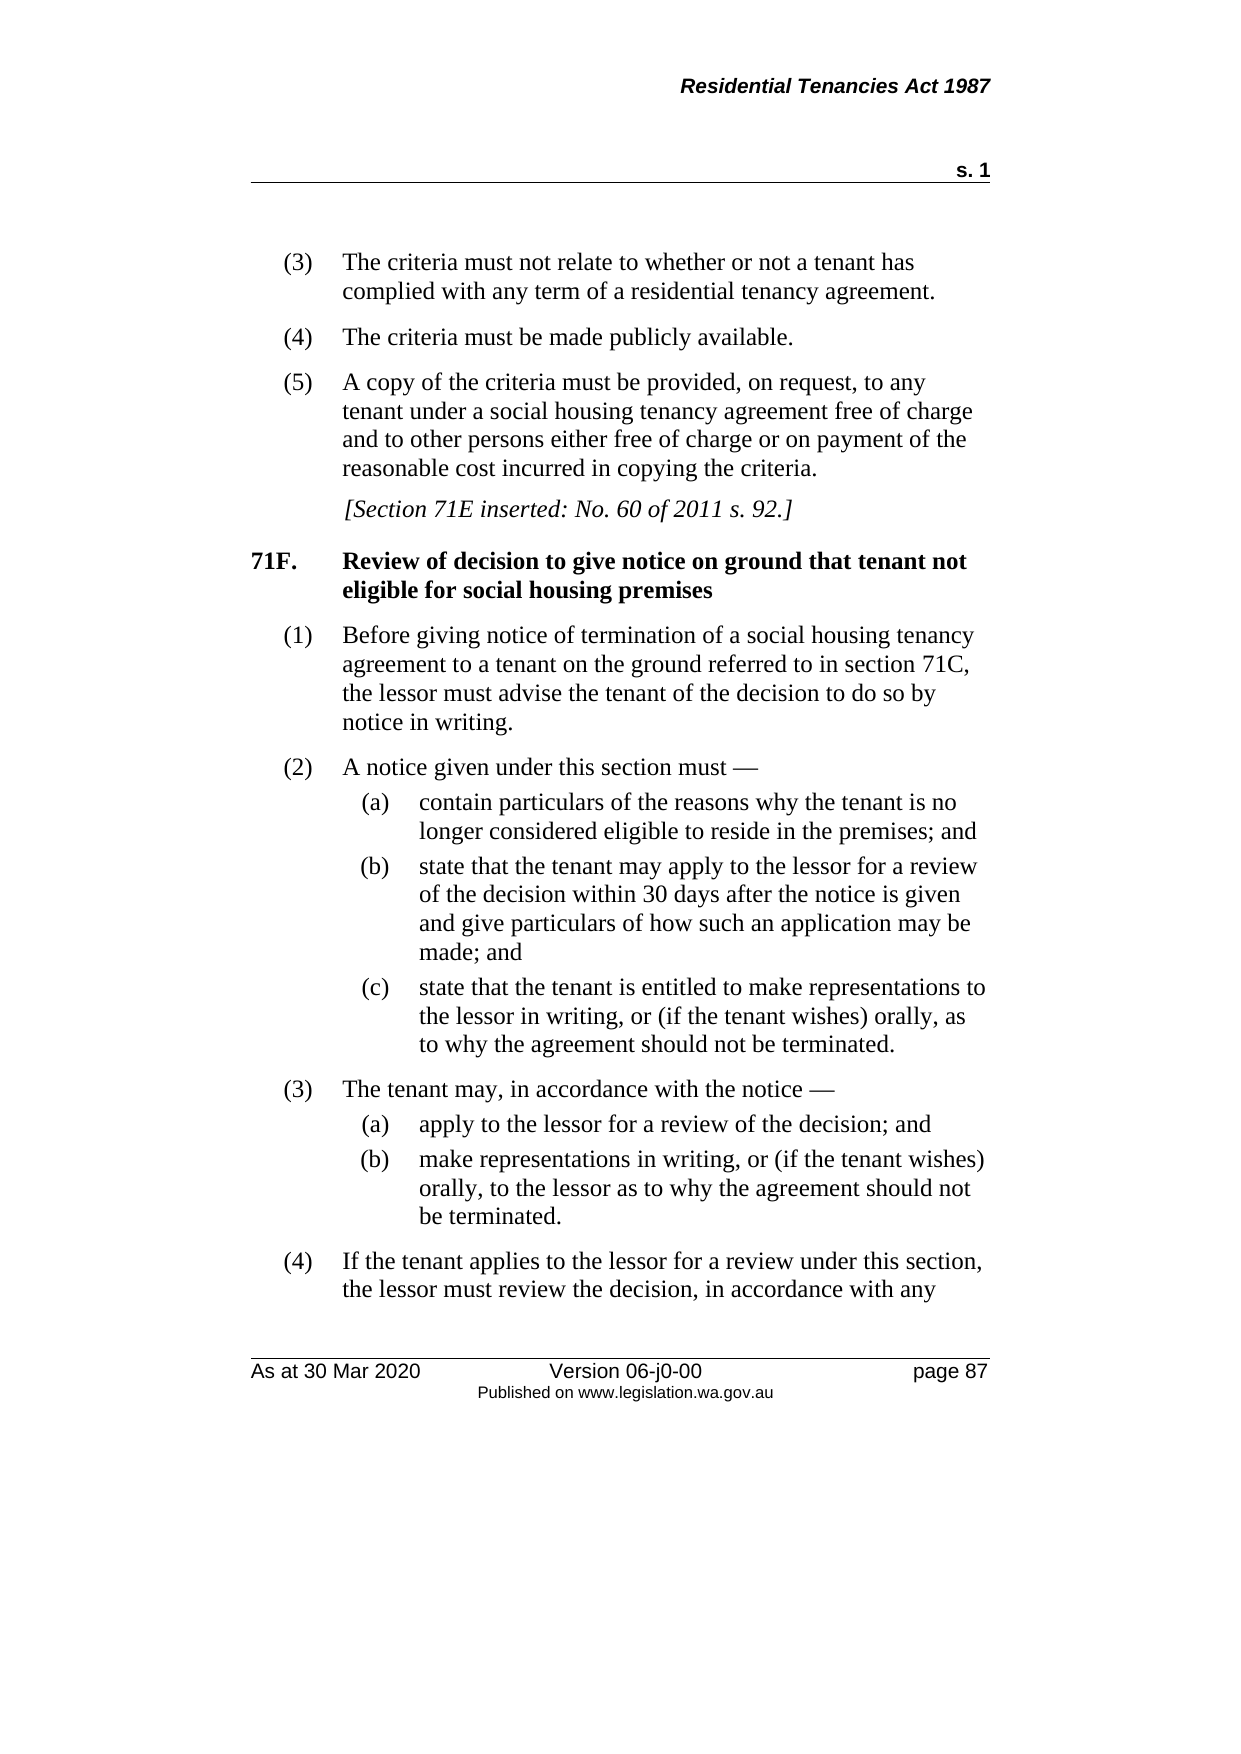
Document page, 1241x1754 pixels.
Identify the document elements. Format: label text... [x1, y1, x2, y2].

text (b) make representations in writing, or (if the tenant wishes) orally, to the lessor as to why the agreement should not be terminated. [251, 1144, 990, 1230]
text (1) Before giving notice of termination of a social housing tenancy agreement to a tenant on the ground referred to in section 71C, the lessor must advise the tenant of the decision to do so by notice in writing. [251, 620, 990, 735]
text [Section 71E inserted: No. 60 of 2011 s. 92.] [251, 494, 990, 523]
text (c) state that the tenant is entitled to make representations to the lessor in writing, or (if the tenant wishes) orally, as to why the agreement should not be terminated. [251, 972, 990, 1058]
text (b) state that the tenant may apply to the lessor for a review of the decision within 30 days after the notice is given and give particulars of how such an application may be made; and [251, 851, 990, 966]
text (4) The criteria must be made publicly available. [251, 322, 990, 350]
text (a) apply to the lessor for a review of the decision; and [251, 1109, 990, 1138]
text (a) contain particulars of the reasons why the tenant is no longer considered eligible to reside in the premises; and [251, 787, 990, 844]
text (3) The criteria must not relate to whether or not a tenant has complied with any term of a residential tenancy agreement. [251, 247, 990, 305]
subtitle 71F. Review of decision to give notice on ground that tenant not eligible for social housing premises [251, 546, 990, 604]
text (3) The tenant may, in accordance with the notice — [251, 1074, 990, 1103]
text (5) A copy of the criteria must be provided, on request, to any tenant under a social housing tenancy agreement free of charge and to other persons either free of charge or on payment of the reasonable cost incurred in copying the criteria. [251, 367, 990, 482]
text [251, 1246, 990, 1303]
text (2) A notice given under this section must — [251, 752, 990, 781]
